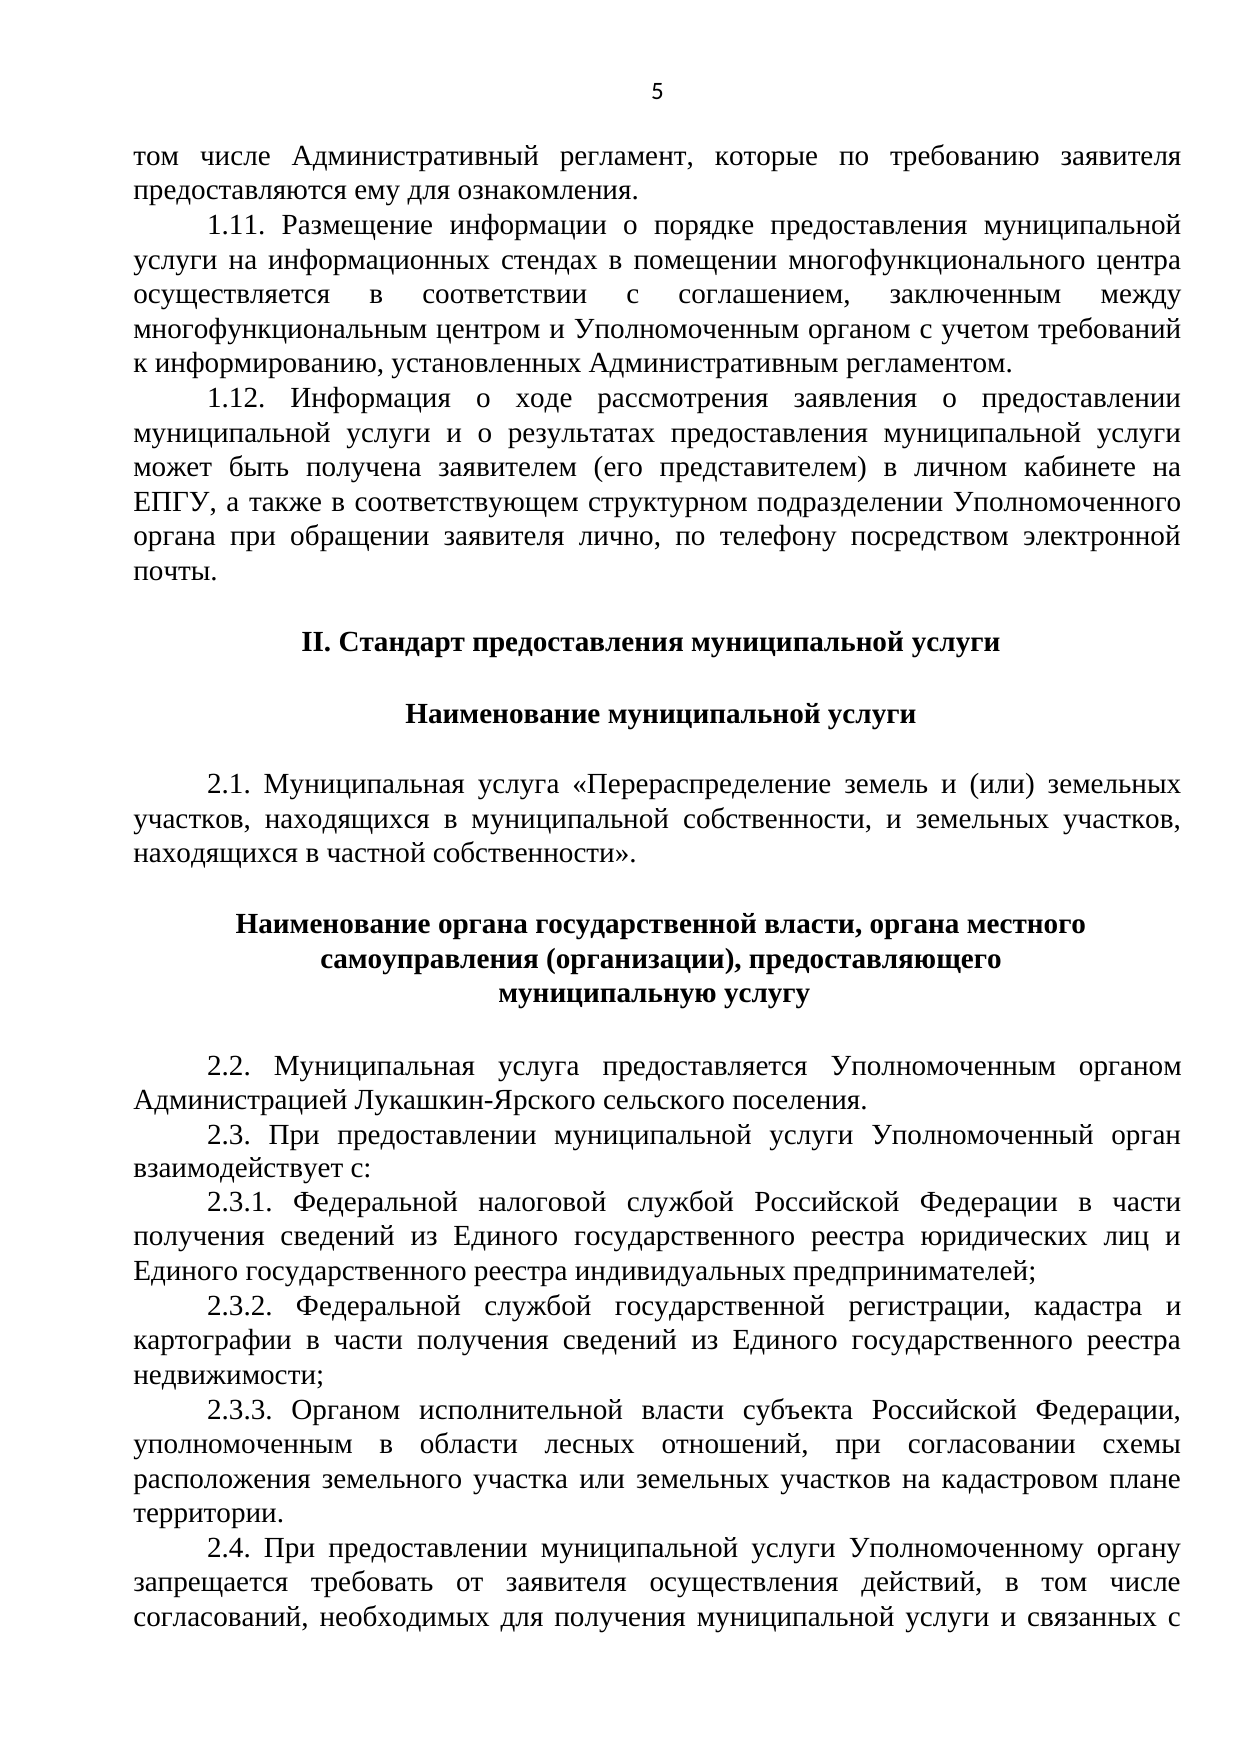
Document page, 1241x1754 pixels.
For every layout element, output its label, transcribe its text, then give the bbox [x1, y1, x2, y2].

text муниципальную услугу [133, 976, 1175, 1009]
text 2.3. При предоставлении муниципальной услуги Уполномоченный орган взаимодействует с: [133, 1117, 1182, 1184]
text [133, 1530, 1182, 1633]
text 1.12. Информация о ходе рассмотрения заявления о предоставлении муниципальной услуги и о результатах предоставления муниципальной услуги может быть получена заявителем (его представителем) в личном кабинете на ЕПГУ, а также в соответствующем структурном подразделении Уполномоченного органа при обращении заявителя лично, по телефону посредством электронной почты. [133, 380, 1182, 586]
text 2.1. Муниципальная услуга «Перераспределение земель и (или) земельных участков, находящихся в муниципальной собственности, и земельных участков, находящихся в частной собственности». [133, 767, 1182, 869]
text Наименование органа государственной власти, органа местного самоуправления (организации), предоставляющего [133, 907, 1189, 974]
text 1.11. Размещение информации о порядке предоставления муниципальной услуги на информационных стендах в помещении многофункционального центра осуществляется в соответствии с соглашением, заключенным между многофункциональным центром и Уполномоченным органом с учетом требований к информированию, установленных Административным регламентом. [133, 207, 1182, 379]
text 2.2. Муниципальная услуга предоставляется Уполномоченным органом Администрацией Лукашкин-Ярского сельского поселения. [133, 1048, 1183, 1116]
text II. Стандарт предоставления муниципальной услуги [133, 624, 1168, 657]
text Наименование муниципальной услуги [133, 696, 1189, 729]
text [133, 138, 1182, 206]
text 2.3.2. Федеральной службой государственной регистрации, кадастра и картографии в части получения сведений из Единого государственного реестра недвижимости; [133, 1288, 1182, 1390]
text 2.3.1. Федеральной налоговой службой Российской Федерации в части получения сведений из Единого государственного реестра юридических лиц и Единого государственного реестра индивидуальных предпринимателей; [133, 1184, 1182, 1287]
text 2.3.3. Органом исполнительной власти субъекта Российской Федерации, уполномоченным в области лесных отношений, при согласовании схемы расположения земельного участка или земельных участков на кадастровом плане территории. [133, 1392, 1182, 1529]
